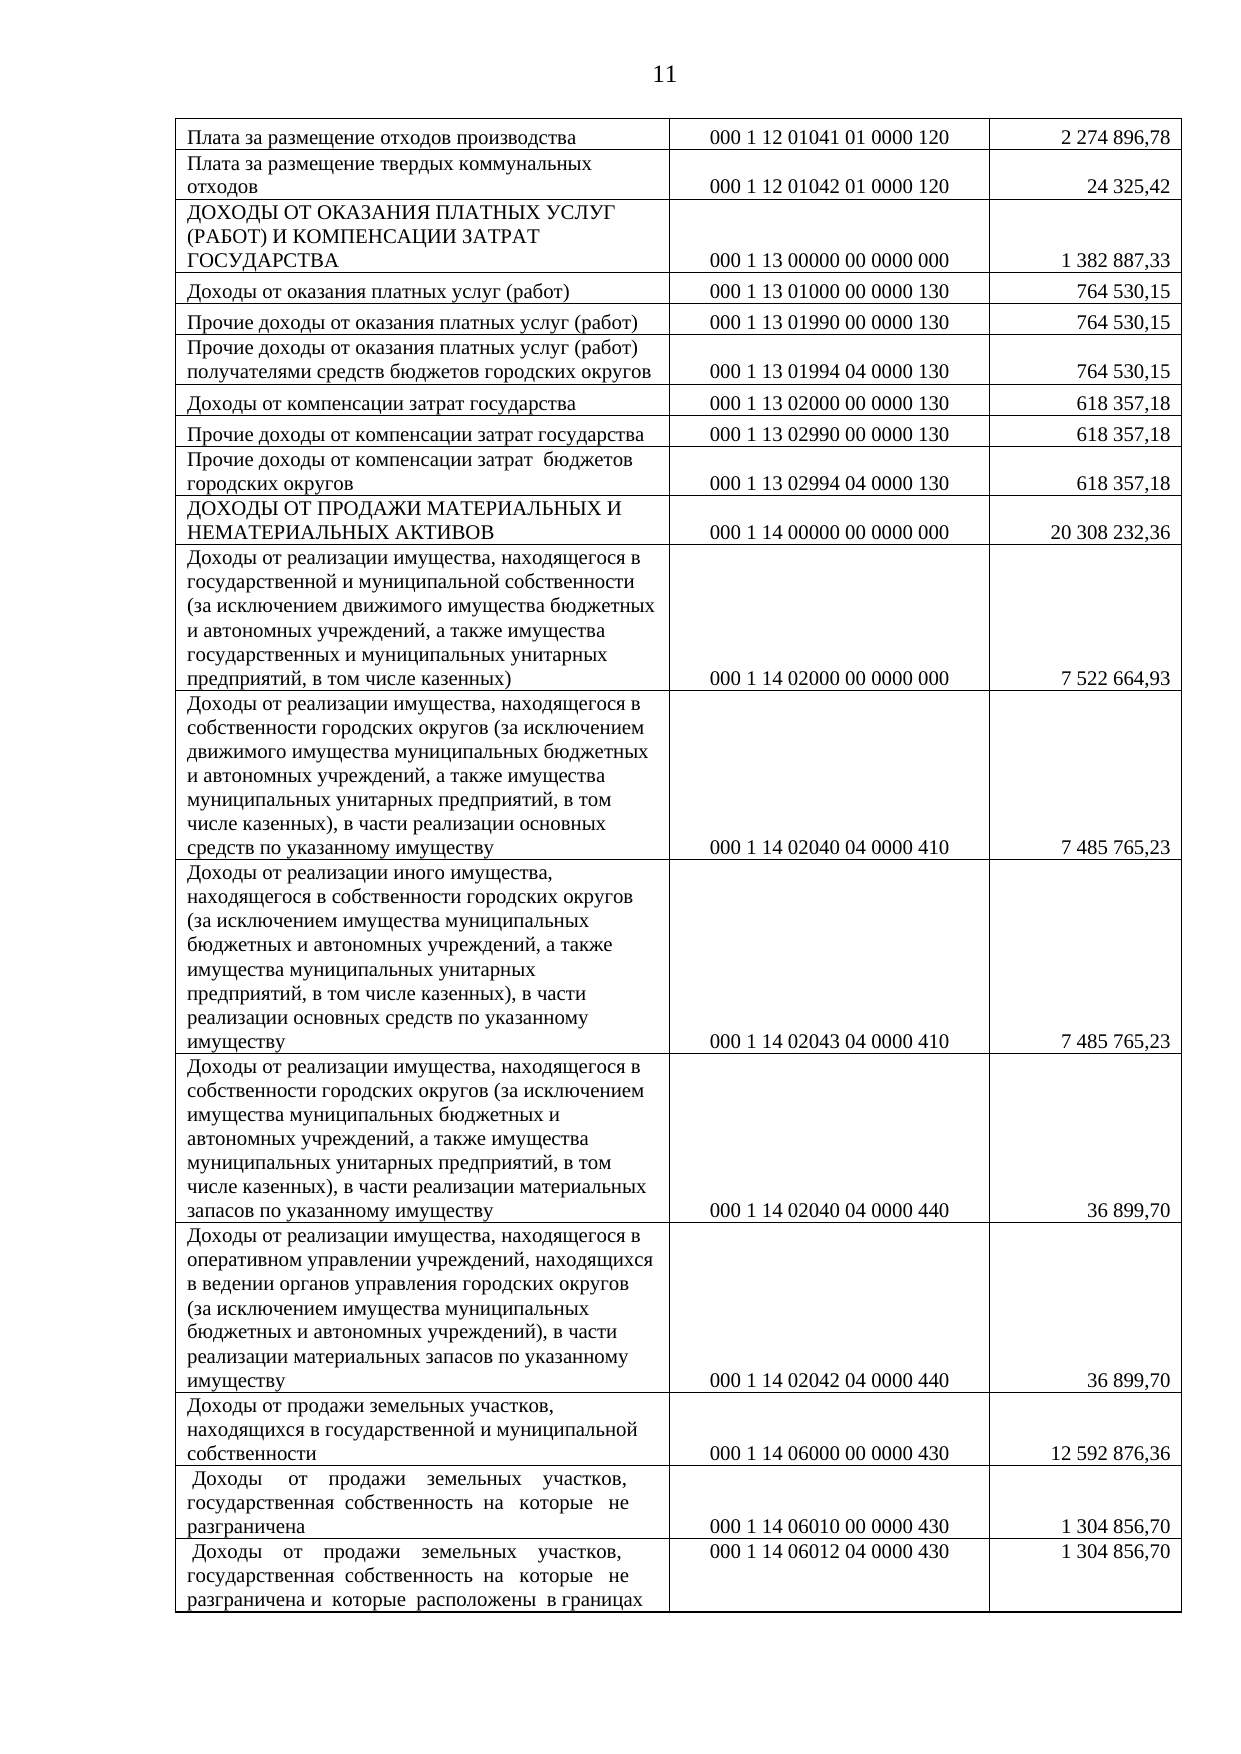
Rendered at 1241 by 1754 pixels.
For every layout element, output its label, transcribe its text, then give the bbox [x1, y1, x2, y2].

table_cell Доходы от реализации имущества, находящегося в государственной и муниципальной собственности (за исключением движимого имущества бюджетных и автономных учреждений, а также имущества государственных и муниципальных унитарных предприятий, в том числе казенных) [176, 545, 669, 690]
table_cell 000 1 12 01041 01 0000 120 [670, 119, 989, 149]
table_cell 000 1 14 02040 04 0000 440 [670, 1054, 989, 1222]
table_cell Плата за размещение отходов производства [176, 119, 669, 149]
table_cell 000 1 14 02042 04 0000 440 [670, 1223, 989, 1392]
table_cell 000 1 13 00000 00 0000 000 [670, 200, 989, 272]
table_cell Доходы от реализации имущества, находящегося в собственности городских округов (за исключением движимого имущества муниципальных бюджетных и автономных учреждений, а также имущества муниципальных унитарных предприятий, в том числе казенных), в части реализации основных средств по указанному имуществу [176, 691, 669, 859]
table_cell 24 325,42 [990, 150, 1181, 198]
table_cell 000 1 13 01994 04 0000 130 [670, 335, 989, 383]
table_cell Прочие доходы от компенсации затрат государства [176, 416, 669, 446]
table_cell 000 1 14 06000 00 0000 430 [670, 1393, 989, 1465]
table_cell 2 274 896,78 [990, 119, 1181, 149]
table_cell 618 357,18 [990, 416, 1181, 446]
table_cell 12 592 876,36 [990, 1393, 1181, 1465]
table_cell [670, 1539, 989, 1611]
table_cell 1 304 856,70 [990, 1466, 1181, 1538]
table_cell ДОХОДЫ ОТ ПРОДАЖИ МАТЕРИАЛЬНЫХ И НЕМАТЕРИАЛЬНЫХ АКТИВОВ [176, 496, 669, 544]
table_cell Прочие доходы от оказания платных услуг (работ) [176, 304, 669, 334]
table_cell 000 1 14 02040 04 0000 410 [670, 691, 989, 859]
table_cell Доходы от продажи земельных участков, государственная собственность на которые не разграничена [176, 1466, 669, 1538]
table_cell 000 1 12 01042 01 0000 120 [670, 150, 989, 198]
table_cell Доходы от компенсации затрат государства [176, 385, 669, 415]
table_cell 7 485 765,23 [990, 691, 1181, 859]
table_cell 764 530,15 [990, 304, 1181, 334]
table_cell Доходы от реализации имущества, находящегося в собственности городских округов (за исключением имущества муниципальных бюджетных и автономных учреждений, а также имущества муниципальных унитарных предприятий, в том числе казенных), в части реализации материальных запасов по указанному имуществу [176, 1054, 669, 1222]
table_cell ДОХОДЫ ОТ ОКАЗАНИЯ ПЛАТНЫХ УСЛУГ (РАБОТ) И КОМПЕНСАЦИИ ЗАТРАТ ГОСУДАРСТВА [176, 200, 669, 272]
table_cell 000 1 14 02043 04 0000 410 [670, 860, 989, 1053]
table_cell 618 357,18 [990, 447, 1181, 495]
table_cell Прочие доходы от компенсации затрат бюджетов городских округов [176, 447, 669, 495]
table_cell 1 304 856,70 [990, 1539, 1181, 1611]
table_cell 000 1 14 06010 00 0000 430 [670, 1466, 989, 1538]
table_cell 7 522 664,93 [990, 545, 1181, 690]
table_cell Прочие доходы от оказания платных услуг (работ) получателями средств бюджетов городских округов [176, 335, 669, 383]
table_cell 000 1 13 01990 00 0000 130 [670, 304, 989, 334]
table_cell Доходы от оказания платных услуг (работ) [176, 273, 669, 303]
table_cell 000 1 14 00000 00 0000 000 [670, 496, 989, 544]
table_cell Доходы от продажи земельных участков, находящихся в государственной и муниципальной собственности [176, 1393, 669, 1465]
table_cell 000 1 13 02000 00 0000 130 [670, 385, 989, 415]
table_cell 764 530,15 [990, 273, 1181, 303]
table_cell 000 1 13 01000 00 0000 130 [670, 273, 989, 303]
table_cell 000 1 13 02994 04 0000 130 [670, 447, 989, 495]
table_cell 1 382 887,33 [990, 200, 1181, 272]
table_cell Доходы от реализации имущества, находящегося в оперативном управлении учреждений, находящихся в ведении органов управления городских округов (за исключением имущества муниципальных бюджетных и автономных учреждений), в части реализации материальных запасов по указанному имуществу [176, 1223, 669, 1392]
table_cell 000 1 13 02990 00 0000 130 [670, 416, 989, 446]
table_cell 36 899,70 [990, 1223, 1181, 1392]
table_cell 764 530,15 [990, 335, 1181, 383]
table_cell 20 308 232,36 [990, 496, 1181, 544]
table_cell Доходы от реализации иного имущества, находящегося в собственности городских округов (за исключением имущества муниципальных бюджетных и автономных учреждений, а также имущества муниципальных унитарных предприятий, в том числе казенных), в части реализации основных средств по указанному имуществу [176, 860, 669, 1053]
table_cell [176, 1539, 669, 1611]
table_cell Плата за размещение твердых коммунальных отходов [176, 150, 669, 198]
table_cell 36 899,70 [990, 1054, 1181, 1222]
table_cell 618 357,18 [990, 385, 1181, 415]
table_cell 7 485 765,23 [990, 860, 1181, 1053]
table_cell 000 1 14 02000 00 0000 000 [670, 545, 989, 690]
